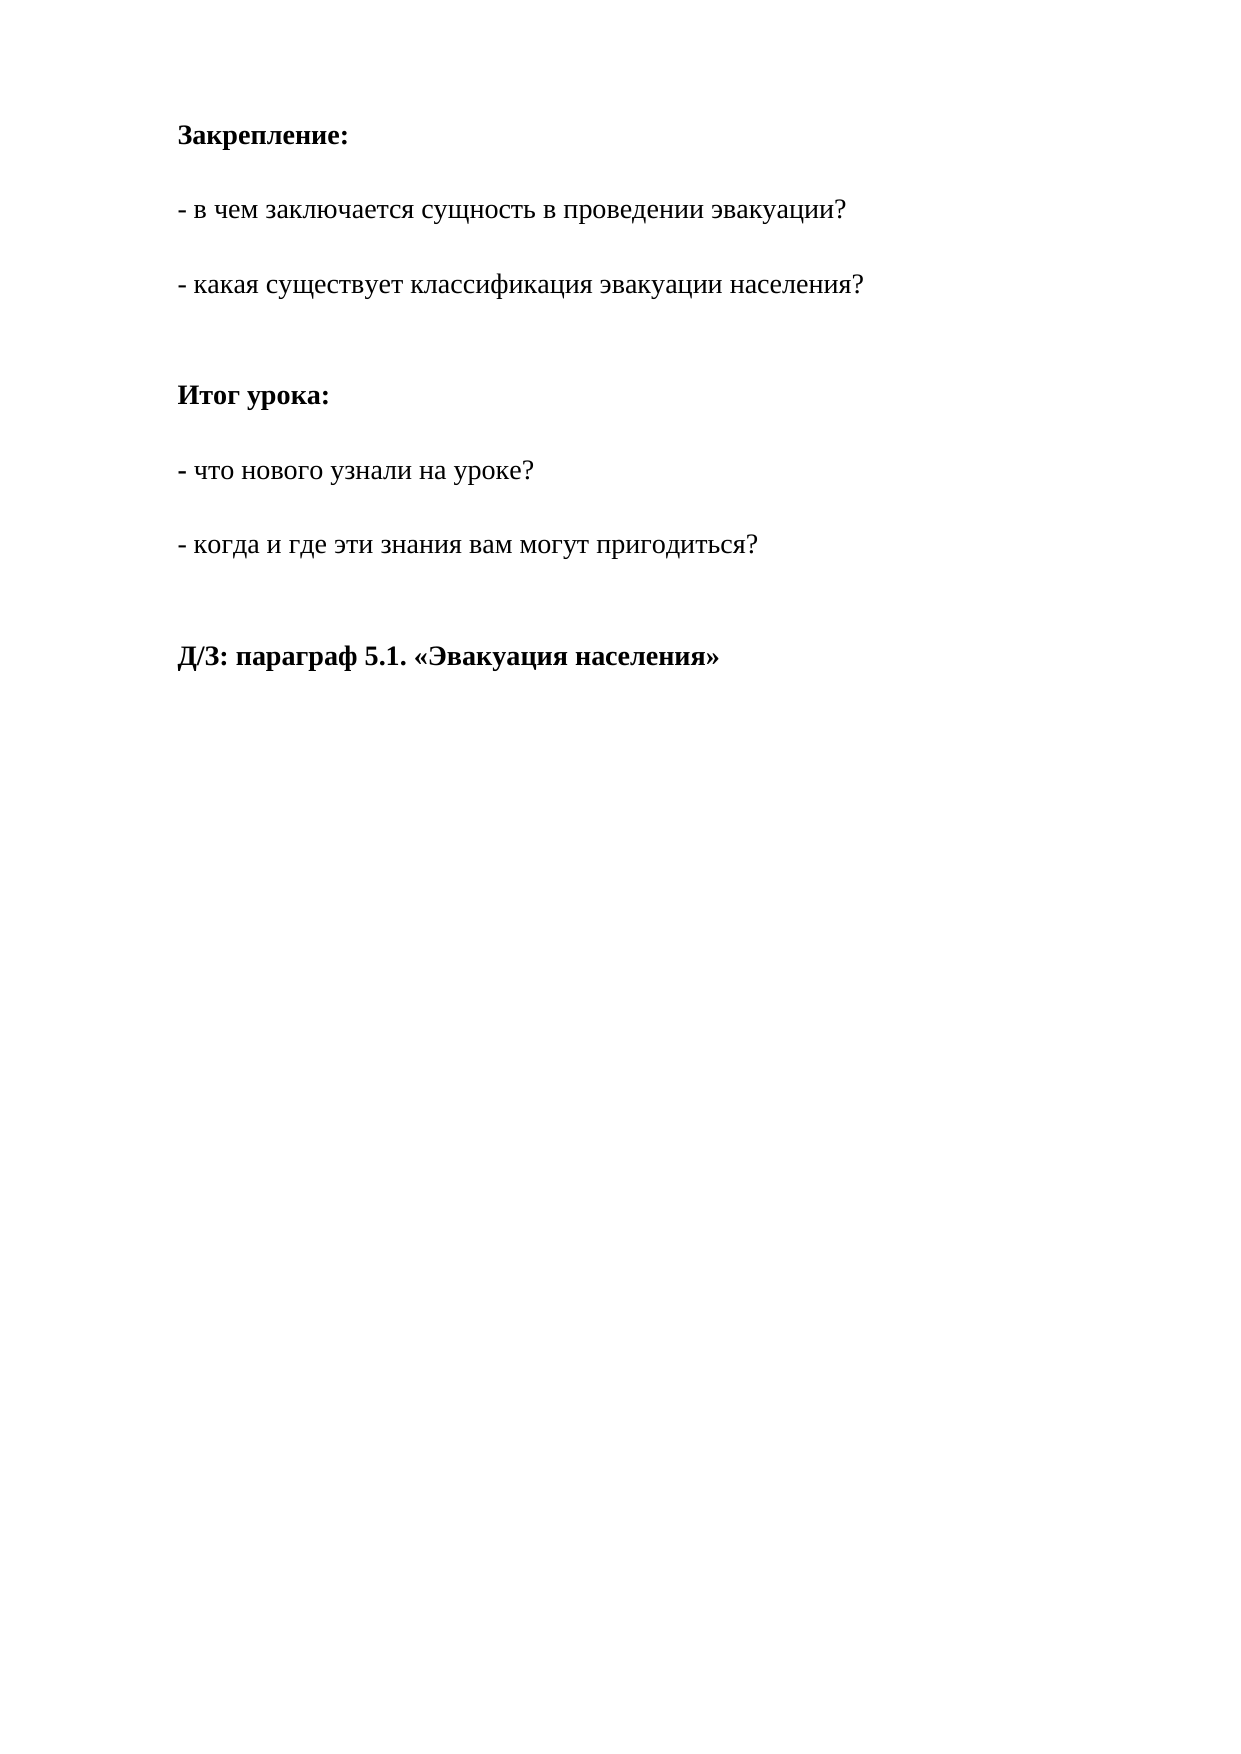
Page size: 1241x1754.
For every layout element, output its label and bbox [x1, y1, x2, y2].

text [177, 118, 1152, 671]
